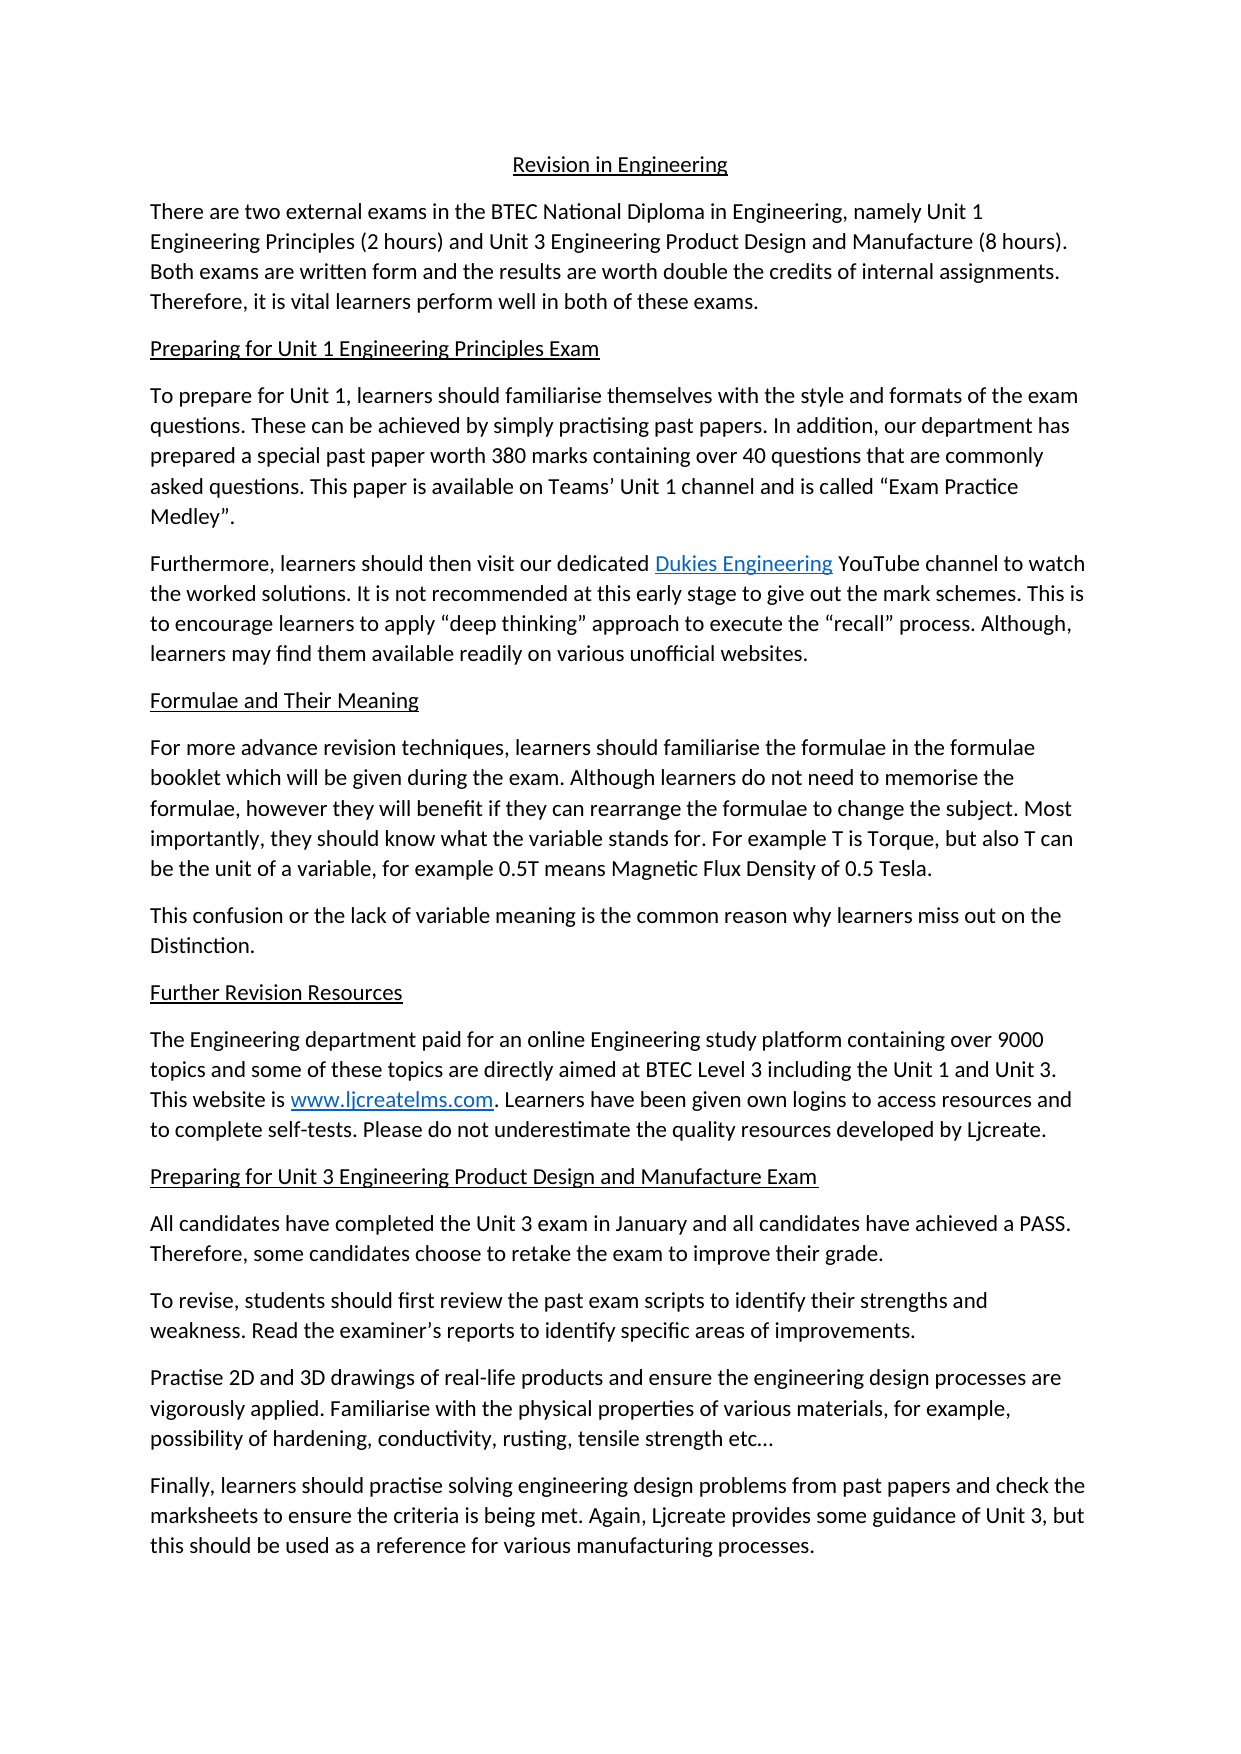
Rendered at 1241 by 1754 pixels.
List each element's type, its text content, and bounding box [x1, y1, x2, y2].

text To revise, students should first review the past exam scripts to identify their strengths and weakness. Read the examiner’s reports to identify specific areas of improvements. [150, 1286, 1090, 1345]
text Preparing for Unit 3 Engineering Product Design and Manufacture Exam [150, 1162, 1090, 1191]
text Further Revision Resources [150, 978, 1090, 1006]
text This confusion or the lack of variable meaning is the common reason why learners miss out on the Distinction. [150, 901, 1090, 959]
text All candidates have completed the Unit 3 exam in January and all candidates have achieved a PASS. Therefore, some candidates choose to retake the exam to improve their grade. [150, 1209, 1090, 1268]
text To prepare for Unit 1, learners should familiarise themselves with the style and formats of the exam questions. These can be achieved by simply practising past papers. In addition, our department has prepared a special past paper worth 380 marks containing over 40 questions that are commonly asked questions. This paper is available on Teams’ Unit 1 channel and is called “Exam Practice Medley”. [150, 381, 1090, 530]
text Practise 2D and 3D drawings of real-life products and ensure the engineering design processes are vigorously applied. Familiarise with the physical properties of various materials, for example, possibility of hardening, conductivity, rusting, tensile strength etc… [150, 1363, 1090, 1452]
text There are two external exams in the BTEC National Diploma in Engineering, namely Unit 1 Engineering Principles (2 hours) and Unit 3 Engineering Product Design and Manufacture (8 hours). Both exams are written form and the results are worth double the credits of internal assignments. Therefore, it is vital learners perform well in both of these exams. [150, 197, 1090, 316]
text Preparing for Unit 1 Engineering Principles Exam [150, 334, 1090, 362]
text For more advance revision techniques, learners should familiarise the formulae in the formulae booklet which will be given during the exam. Although learners do not need to memorise the formulae, however they will benefit if they can rearrange the formulae to change the subject. Most importantly, they should know what the variable stands for. For example T is Torque, but also T can be the unit of a variable, for example 0.5T means Magnetic Flux Density of 0.5 Tesla. [150, 733, 1090, 882]
text The Engineering department paid for an online Engineering study platform containing over 9000 topics and some of these topics are directly aimed at BTEC Level 3 including the Unit 1 and Unit 3. This website is www.ljcreatelms.com. Learners have been given own logins to access resources and to complete self-tests. Please do not underestimate the quality resources developed by Ljcreate. [150, 1025, 1090, 1144]
text Finally, learners should practise solving engineering design problems from past papers and check the marksheets to ensure the criteria is being met. Again, Ljcreate provides some guidance of Unit 3, but this should be used as a reference for various manufacturing processes. [150, 1471, 1090, 1559]
text Revision in Engineering [150, 150, 1090, 178]
text Furthermore, learners should then visit our dedicated Dukies Engineering YouTube channel to watch the worked solutions. It is not recommended at this early stage to give out the mark schemes. This is to encourage learners to apply “deep thinking” approach to execute the “recall” process. Although, learners may find them available readily on various unofficial websites. [150, 549, 1090, 668]
text Formulae and Their Meaning [150, 686, 1090, 714]
